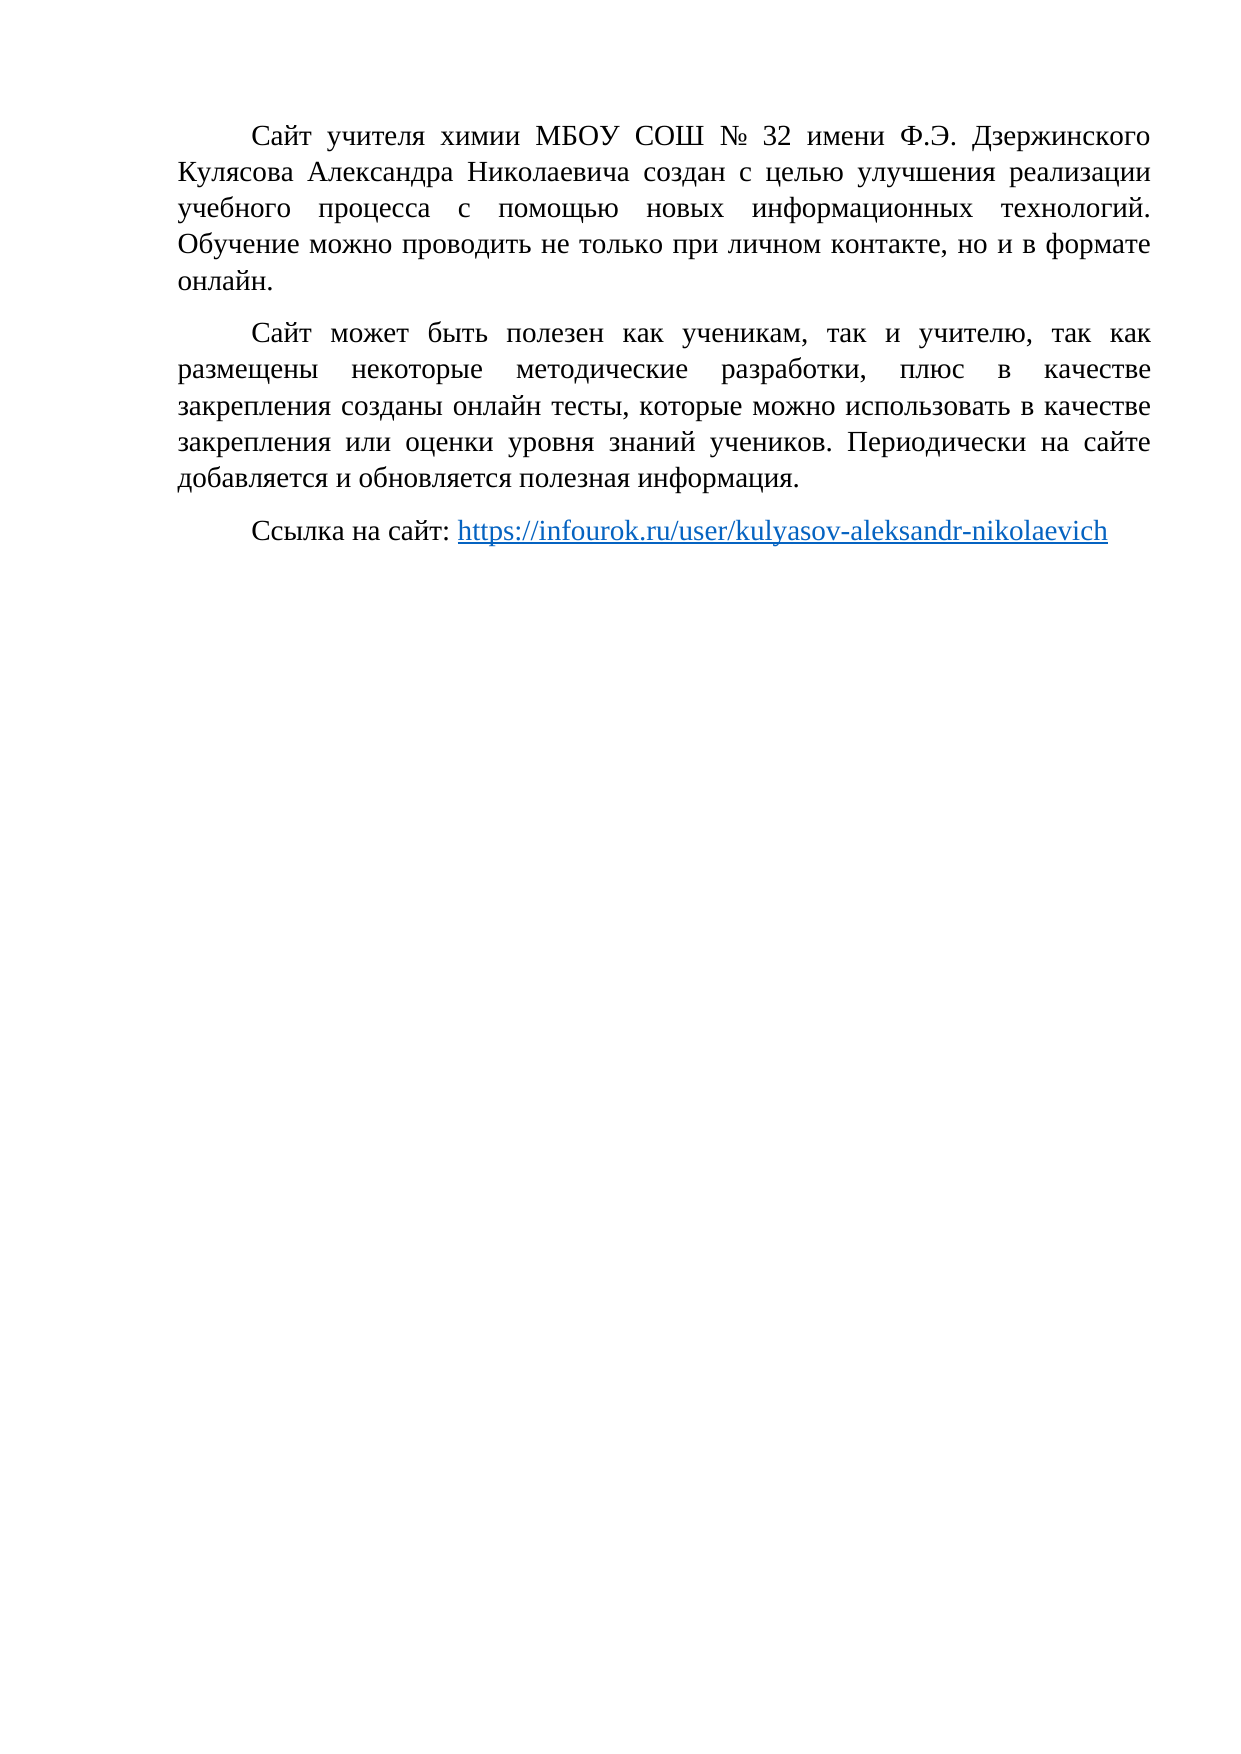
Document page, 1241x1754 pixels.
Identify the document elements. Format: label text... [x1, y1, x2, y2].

text Ссылка на сайт: https://infourok.ru/user/kulyasov-aleksandr-nikolaevich [177, 513, 1152, 546]
text Сайт может быть полезен как ученикам, так и учителю, так как размещены некоторые методические разработки, плюс в качестве закрепления созданы онлайн тесты, которые можно использовать в качестве закрепления или оценки уровня знаний учеников. Периодически на сайте добавляется и обновляется полезная информация. [177, 316, 1152, 494]
text Сайт учителя химии МБОУ СОШ № 32 имени Ф.Э. Дзержинского Кулясова Александра Николаевича создан с целью улучшения реализации учебного процесса с помощью новых информационных технологий. Обучение можно проводить не только при личном контакте, но и в формате онлайн. [177, 118, 1152, 296]
